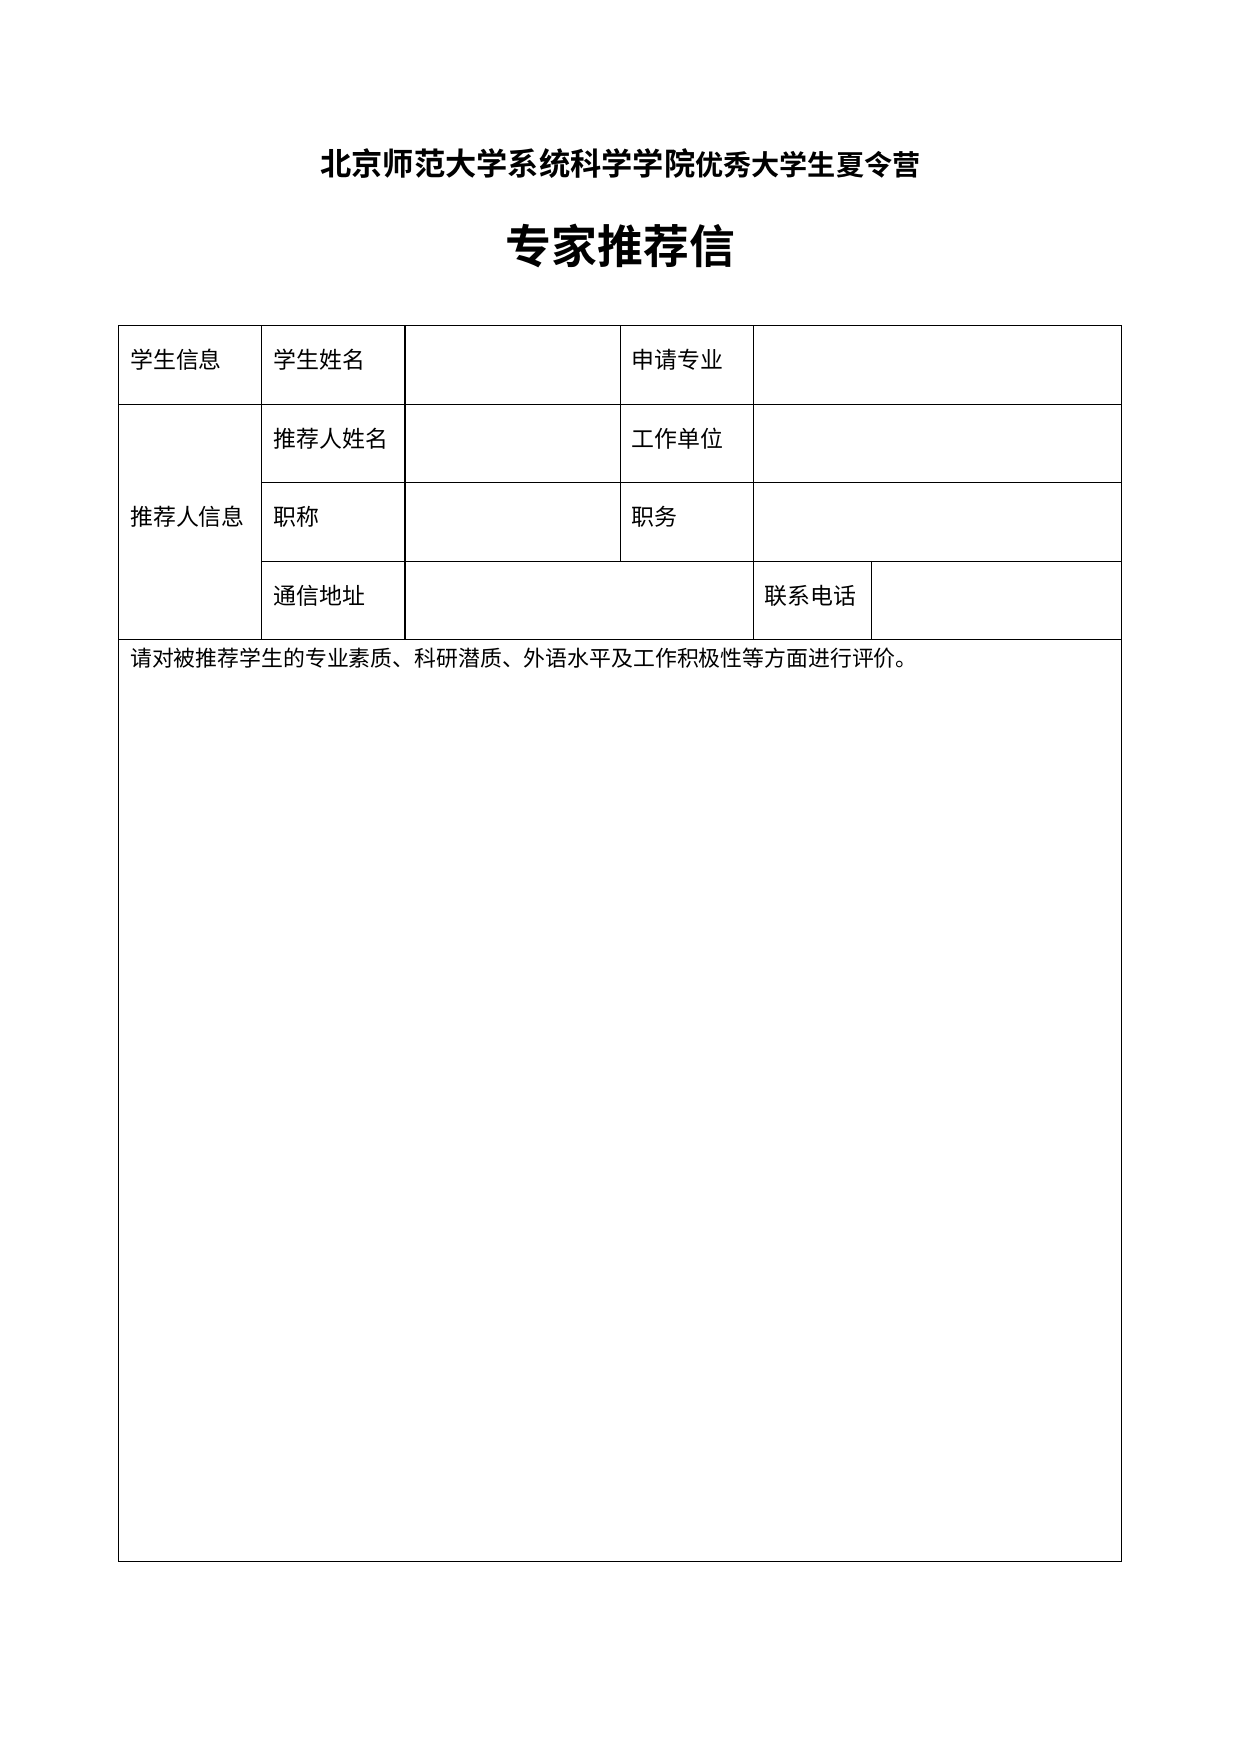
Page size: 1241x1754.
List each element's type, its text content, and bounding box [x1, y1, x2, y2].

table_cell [119, 640, 1121, 1561]
text 专家推荐信 [118, 194, 1122, 292]
table_header [754, 326, 1121, 404]
table_cell [406, 405, 620, 482]
table_cell [754, 483, 1121, 561]
table_cell 推荐人姓名 [262, 405, 404, 482]
table_cell 工作单位 [621, 405, 753, 482]
table_cell 联系电话 [754, 562, 871, 639]
table_cell 推荐人信息 [119, 405, 261, 639]
table_cell 职务 [621, 483, 753, 561]
table_cell 通信地址 [262, 562, 404, 639]
text 北京师范大学系统科学学院优秀大学生夏令营 [118, 129, 1122, 194]
table_cell [754, 405, 1121, 482]
table_cell [872, 562, 1121, 639]
table_cell [406, 483, 620, 561]
table_cell 职称 [262, 483, 404, 561]
table_header 申请专业 [621, 326, 753, 404]
table_header 学生姓名 [262, 326, 404, 404]
table_header [406, 326, 620, 404]
table_cell [406, 562, 753, 639]
table_header 学生信息 [119, 326, 261, 404]
